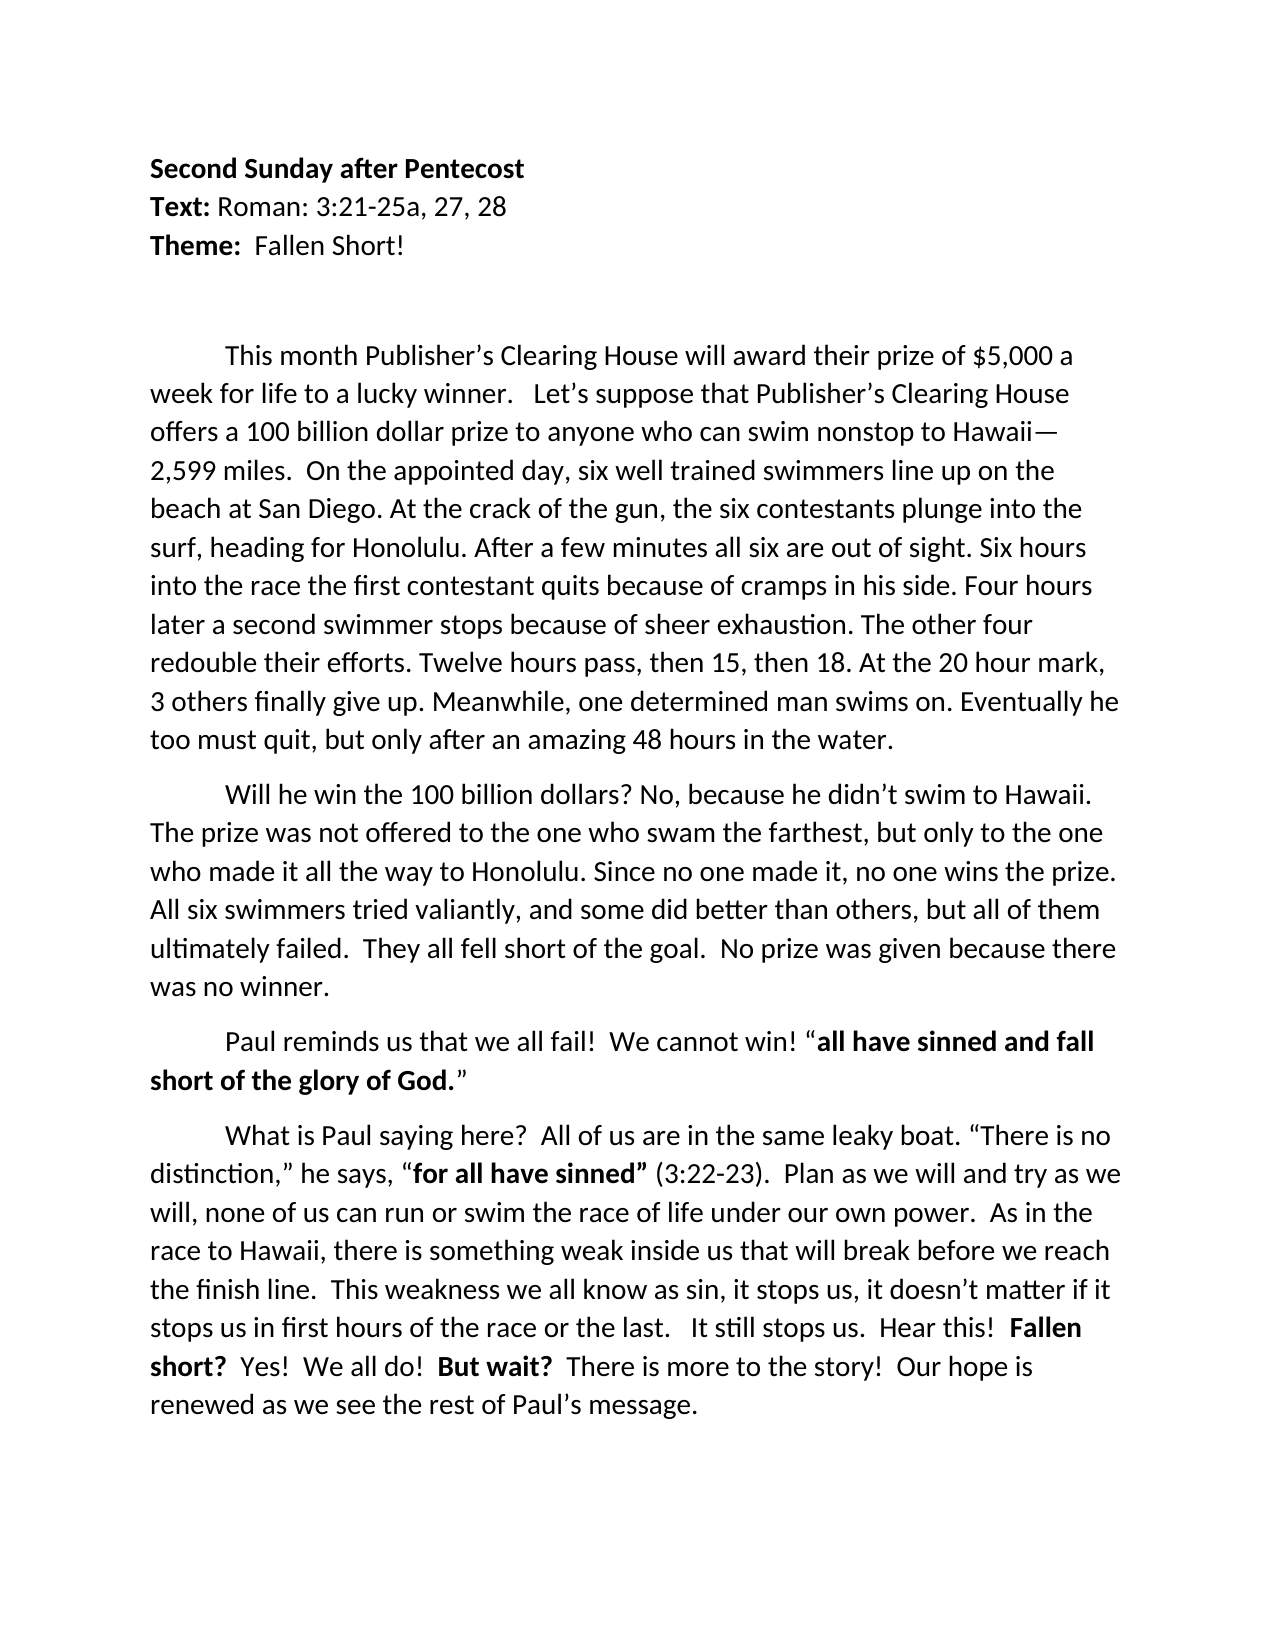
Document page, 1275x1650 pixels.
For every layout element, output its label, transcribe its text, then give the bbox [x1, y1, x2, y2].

text Paul reminds us that we all fail! We cannot win! “all have sinned and fall short of the glory of God.” [150, 1023, 1125, 1097]
text Text: Roman: 3:21-25a, 27, 28 [150, 188, 1125, 224]
text Will he win the 100 billion dollars? No, because he didn’t swim to Hawaii. The prize was not offered to the one who swam the farthest, but only to the one who made it all the way to Honolulu. Since no one made it, no one wins the prize. All six swimmers tried valiantly, and some did better than others, but all of them ultimately failed. They all fell short of the goal. No prize was given because there was no winner. [150, 776, 1125, 1004]
text What is Paul saying here? All of us are in the same leaky boat. “There is no distinction,” he says, “for all have sinned” (3:22-23). Plan as we will and try as we will, none of us can run or swim the race of life under our own power. As in the race to Hawaii, there is something weak inside us that will break before we reach the finish line. This weakness we all know as sin, it stops us, it doesn’t matter if it stops us in first hours of the race or the last. It still stops us. Hear this! Fallen short? Yes! We all do! But wait? There is more to the story! Our hope is renewed as we see the rest of Paul’s message. [150, 1117, 1125, 1422]
text Second Sunday after Pentecost [150, 150, 1125, 186]
text This month Publisher’s Clearing House will award their prize of $5,000 a week for life to a lucky winner. Let’s suppose that Publisher’s Clearing House offers a 100 billion dollar prize to anyone who can swim nonstop to Hawaii—2,599 miles. On the appointed day, six well trained swimmers line up on the beach at San Diego. At the crack of the gun, the six contestants plunge into the surf, heading for Honolulu. After a few minutes all six are out of sight. Six hours into the race the first contestant quits because of cramps in his side. Four hours later a second swimmer stops because of sheer exhaustion. The other four redouble their efforts. Twelve hours pass, then 15, then 18. At the 20 hour mark, 3 others finally give up. Meanwhile, one determined man swims on. Eventually he too must quit, but only after an amazing 48 hours in the water. [150, 337, 1125, 757]
text Theme: Fallen Short! [150, 227, 1125, 262]
